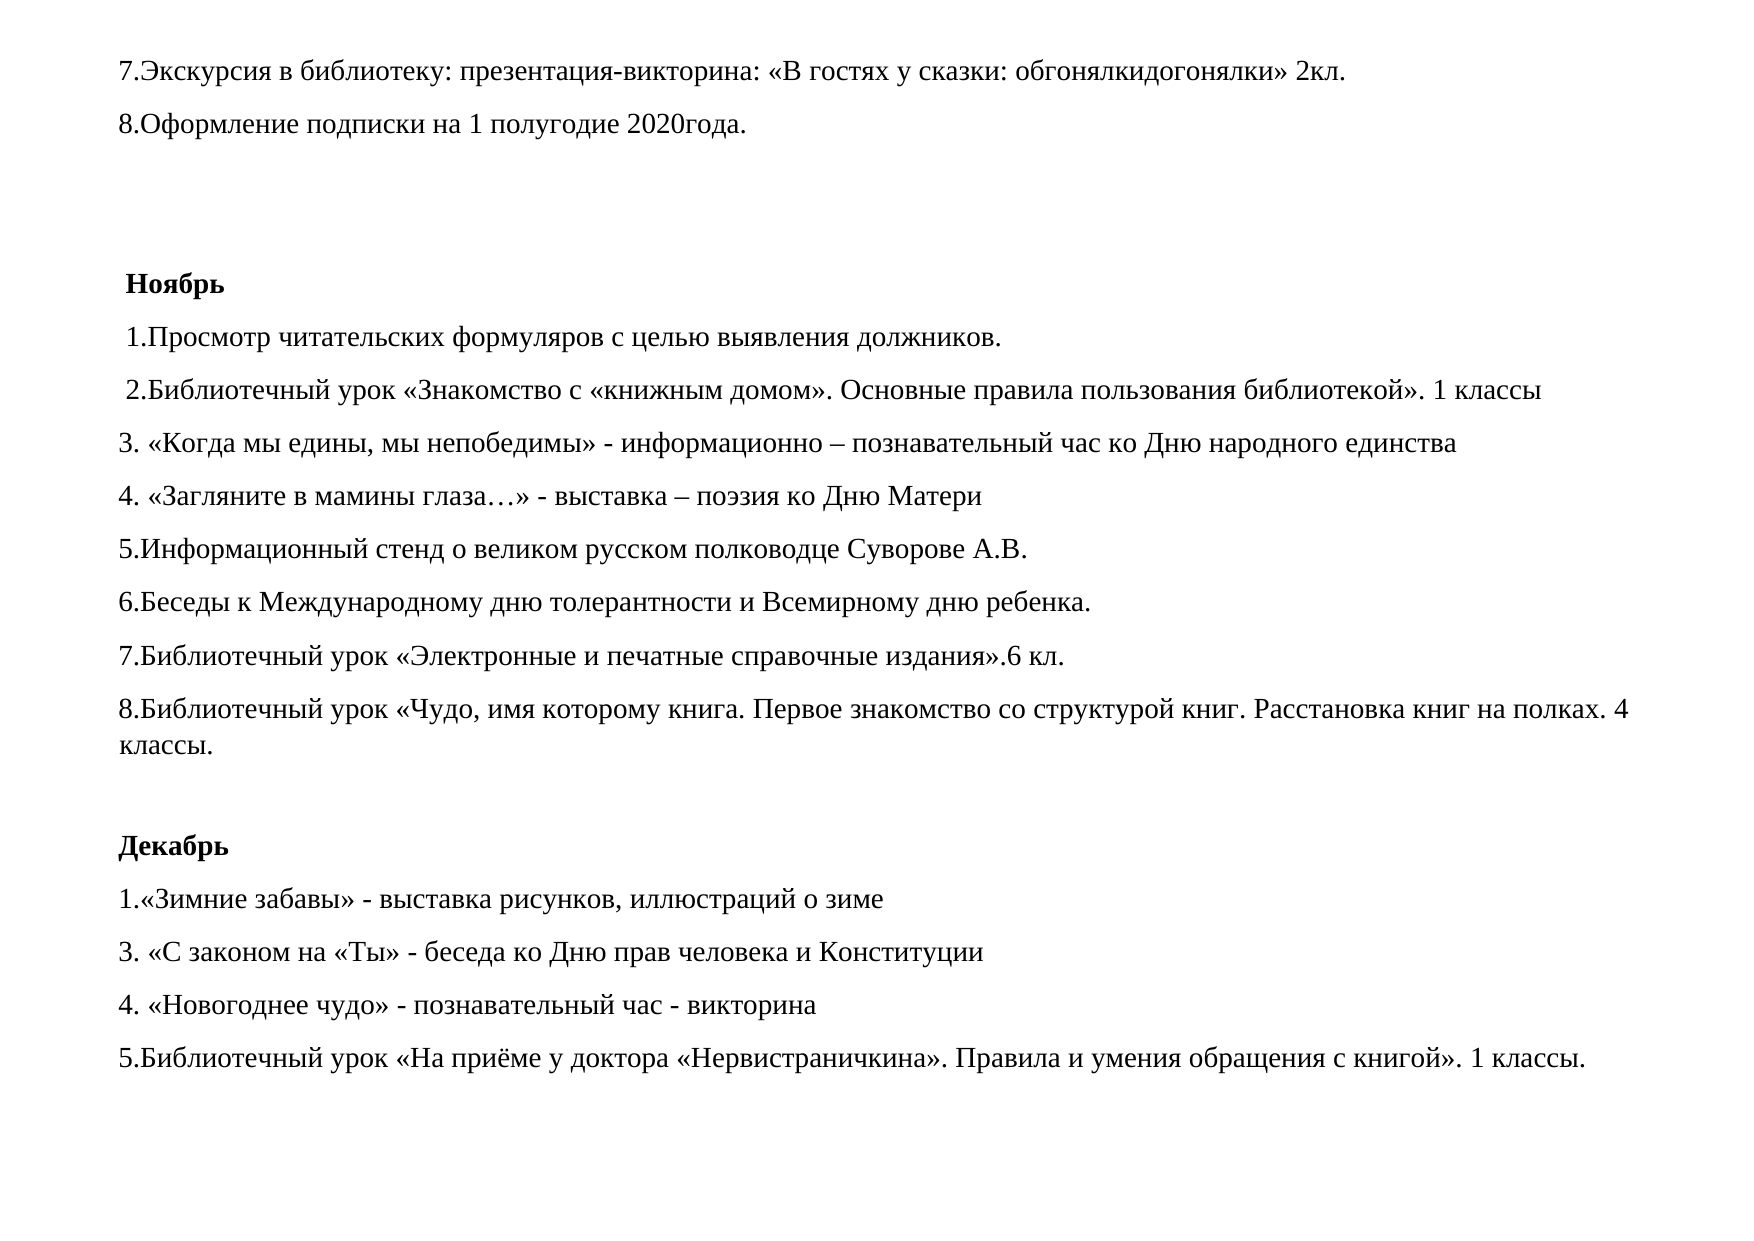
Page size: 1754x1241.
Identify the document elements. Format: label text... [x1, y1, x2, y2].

text 8.Оформление подписки на 1 полугодие 2020года. [118, 106, 1660, 140]
text 3. «Когда мы едины, мы непобедимы» - информационно – познавательный час ко Дню народного единства [118, 425, 1660, 459]
text 1.«Зимние забавы» - выставка рисунков, иллюстраций о зиме [118, 881, 1660, 915]
text 5.Библиотечный урок «На приёме у доктора «Нервистраничкина». Правила и умения обращения с книгой». 1 классы. [118, 1041, 1660, 1074]
text 8.Библиотечный урок «Чудо, имя которому книга. Первое знакомство со структурой книг. Расстановка книг на полках. 4 классы. [118, 691, 1660, 761]
text 1.Просмотр читательских формуляров с целью выявления должников. [118, 319, 1660, 352]
text 3. «С законом на «Ты» - беседа ко Дню прав человека и Конституции [118, 934, 1660, 968]
text Ноябрь [118, 266, 1660, 299]
text Декабрь [118, 828, 1660, 862]
text 2.Библиотечный урок «Знакомство с «книжным домом». Основные правила пользования библиотекой». 1 классы [118, 372, 1660, 406]
text 5.Информационный стенд о великом русском полководце Суворове А.В. [118, 531, 1660, 565]
text 4. «Загляните в мамины глаза…» - выставка – поэзия ко Дню Матери [118, 478, 1660, 512]
text 4. «Новогоднее чудо» - познавательный час - викторина [118, 987, 1660, 1021]
text 7.Библиотечный урок «Электронные и печатные справочные издания».6 кл. [118, 638, 1660, 671]
text 6.Беседы к Международному дню толерантности и Всемирному дню ребенка. [118, 584, 1660, 618]
text 7.Экскурсия в библиотеку: презентация-викторина: «В гостях у сказки: обгонялкидогонялки» 2кл. [118, 53, 1660, 87]
